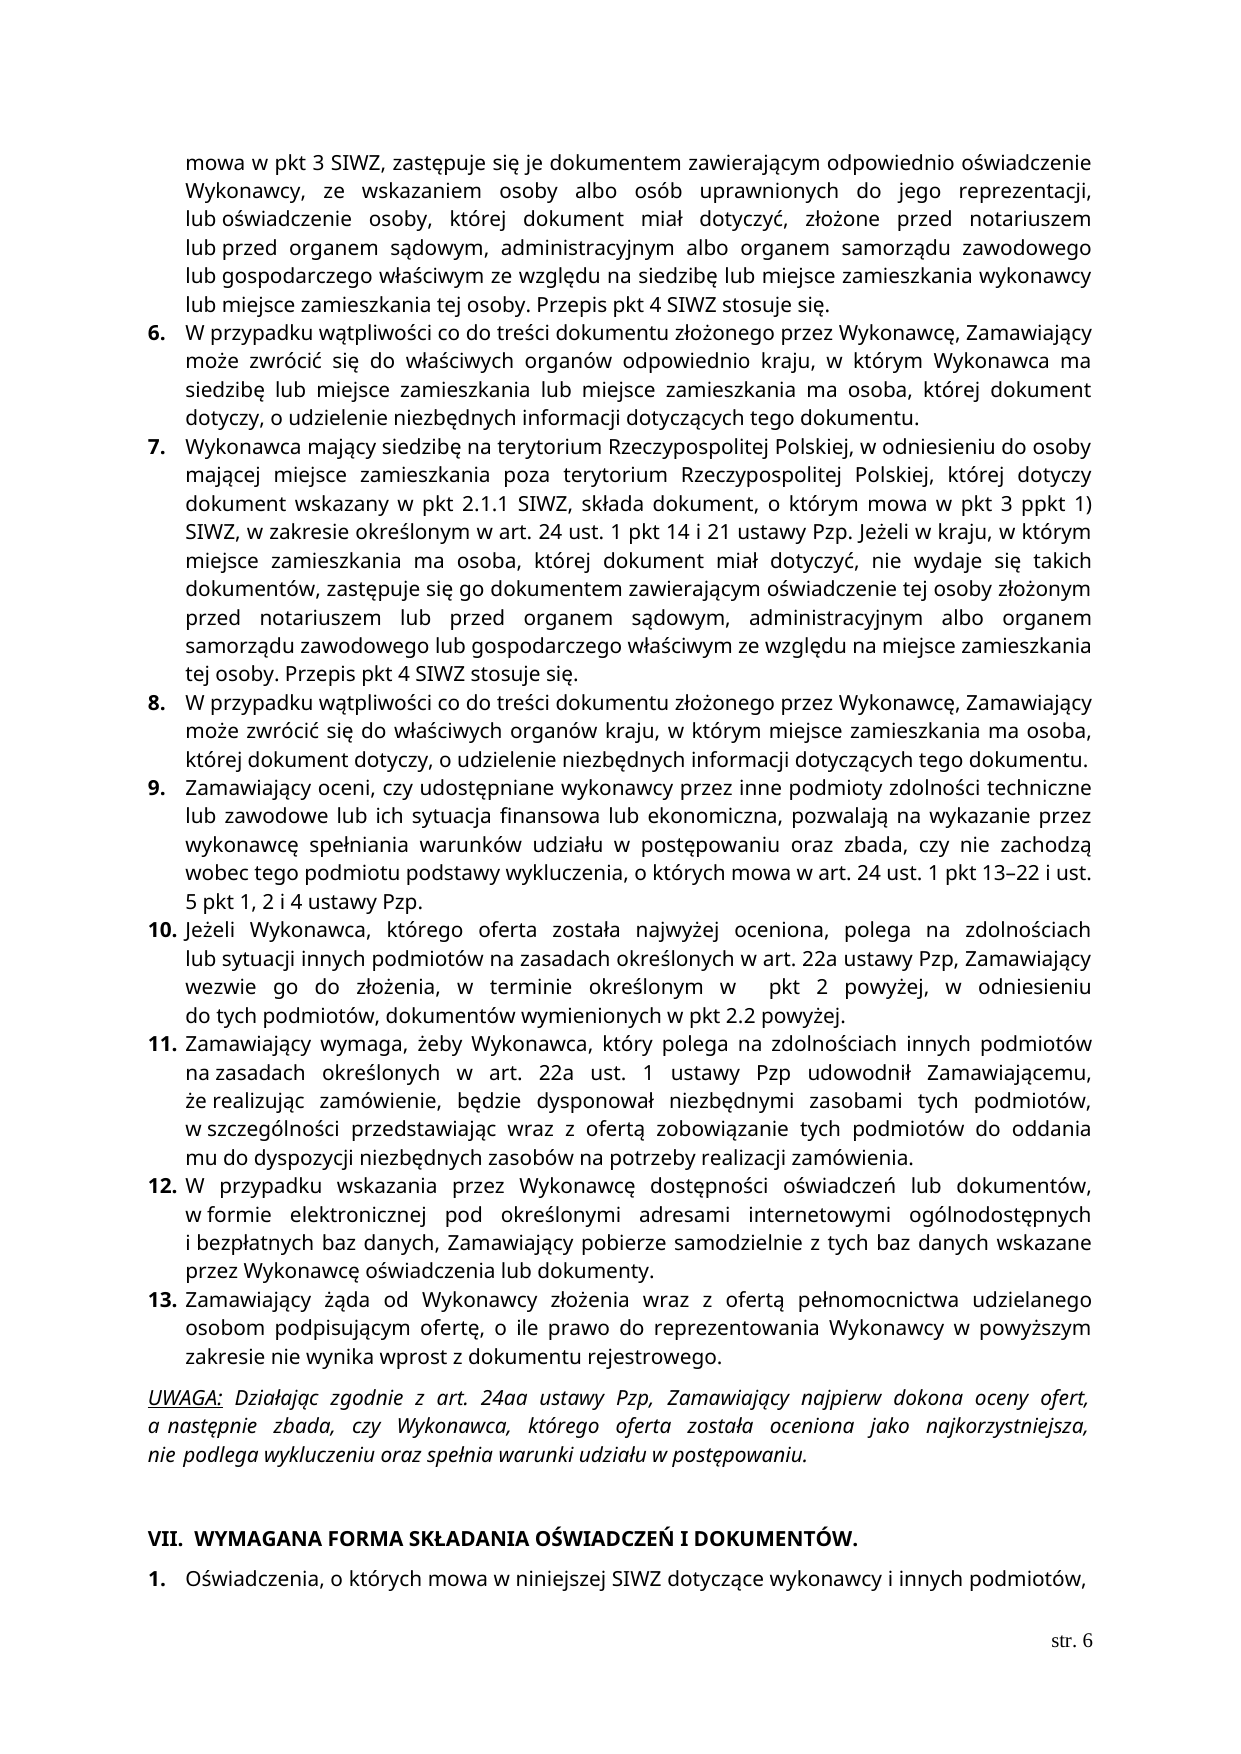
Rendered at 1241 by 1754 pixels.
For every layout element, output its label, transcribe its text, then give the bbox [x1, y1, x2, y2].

list W przypadku wskazania przez Wykonawcę dostępności oświadczeń lub dokumentów, w formie elektronicznej pod określonymi adresami internetowymi ogólnodostępnych i bezpłatnych baz danych, Zamawiający pobierze samodzielnie z tych baz danych wskazane przez Wykonawcę oświadczenia lub dokumenty. [148, 1171, 1093, 1285]
list W przypadku wątpliwości co do treści dokumentu złożonego przez Wykonawcę, Zamawiający może zwrócić się do właściwych organów odpowiednio kraju, w którym Wykonawca ma siedzibę lub miejsce zamieszkania lub miejsce zamieszkania ma osoba, której dokument dotyczy, o udzielenie niezbędnych informacji dotyczących tego dokumentu. [148, 318, 1093, 432]
list Jeżeli Wykonawca, którego oferta została najwyżej oceniona, polega na zdolnościach lub sytuacji innych podmiotów na zasadach określonych w art. 22a ustawy Pzp, Zamawiający wezwie go do złożenia, w terminie określonym w pkt 2 powyżej, w odniesieniu do tych podmiotów, dokumentów wymienionych w pkt 2.2 powyżej. [148, 915, 1093, 1029]
text VII. WYMAGANA FORMA SKŁADANIA OŚWIADCZEŃ I DOKUMENTÓW. [148, 1524, 1093, 1553]
list Zamawiający oceni, czy udostępniane wykonawcy przez inne podmioty zdolności techniczne lub zawodowe lub ich sytuacja finansowa lub ekonomiczna, pozwalają na wykazanie przez wykonawcę spełniania warunków udziału w postępowaniu oraz zbada, czy nie zachodzą wobec tego podmiotu podstawy wykluczenia, o których mowa w art. 24 ust. 1 pkt 13–22 i ust. 5 pkt 1, 2 i 4 ustawy Pzp. [148, 773, 1093, 915]
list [148, 1564, 1088, 1592]
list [148, 148, 1093, 318]
list Zamawiający żąda od Wykonawcy złożenia wraz z ofertą pełnomocnictwa udzielanego osobom podpisującym ofertę, o ile prawo do reprezentowania Wykonawcy w powyższym zakresie nie wynika wprost z dokumentu rejestrowego. [148, 1285, 1093, 1370]
list Zamawiający wymaga, żeby Wykonawca, który polega na zdolnościach innych podmiotów na zasadach określonych w art. 22a ust. 1 ustawy Pzp udowodnił Zamawiającemu, że realizując zamówienie, będzie dysponował niezbędnymi zasobami tych podmiotów, w szczególności przedstawiając wraz z ofertą zobowiązanie tych podmiotów do oddania mu do dyspozycji niezbędnych zasobów na potrzeby realizacji zamówienia. [148, 1029, 1093, 1171]
list W przypadku wątpliwości co do treści dokumentu złożonego przez Wykonawcę, Zamawiający może zwrócić się do właściwych organów kraju, w którym miejsce zamieszkania ma osoba, której dokument dotyczy, o udzielenie niezbędnych informacji dotyczących tego dokumentu. [148, 688, 1093, 773]
list Wykonawca mający siedzibę na terytorium Rzeczypospolitej Polskiej, w odniesieniu do osoby mającej miejsce zamieszkania poza terytorium Rzeczypospolitej Polskiej, której dotyczy dokument wskazany w pkt 2.1.1 SIWZ, składa dokument, o którym mowa w pkt 3 ppkt 1) SIWZ, w zakresie określonym w art. 24 ust. 1 pkt 14 i 21 ustawy Pzp. Jeżeli w kraju, w którym miejsce zamieszkania ma osoba, której dokument miał dotyczyć, nie wydaje się takich dokumentów, zastępuje się go dokumentem zawierającym oświadczenie tej osoby złożonym przed notariuszem lub przed organem sądowym, administracyjnym albo organem samorządu zawodowego lub gospodarczego właściwym ze względu na miejsce zamieszkania tej osoby. Przepis pkt 4 SIWZ stosuje się. [148, 432, 1093, 688]
text UWAGA: Działając zgodnie z art. 24aa ustawy Pzp, Zamawiający najpierw dokona oceny ofert, a następnie zbada, czy Wykonawca, którego oferta została oceniona jako najkorzystniejsza, nie podlega wykluczeniu oraz spełnia warunki udziału w postępowaniu. [148, 1383, 1093, 1468]
